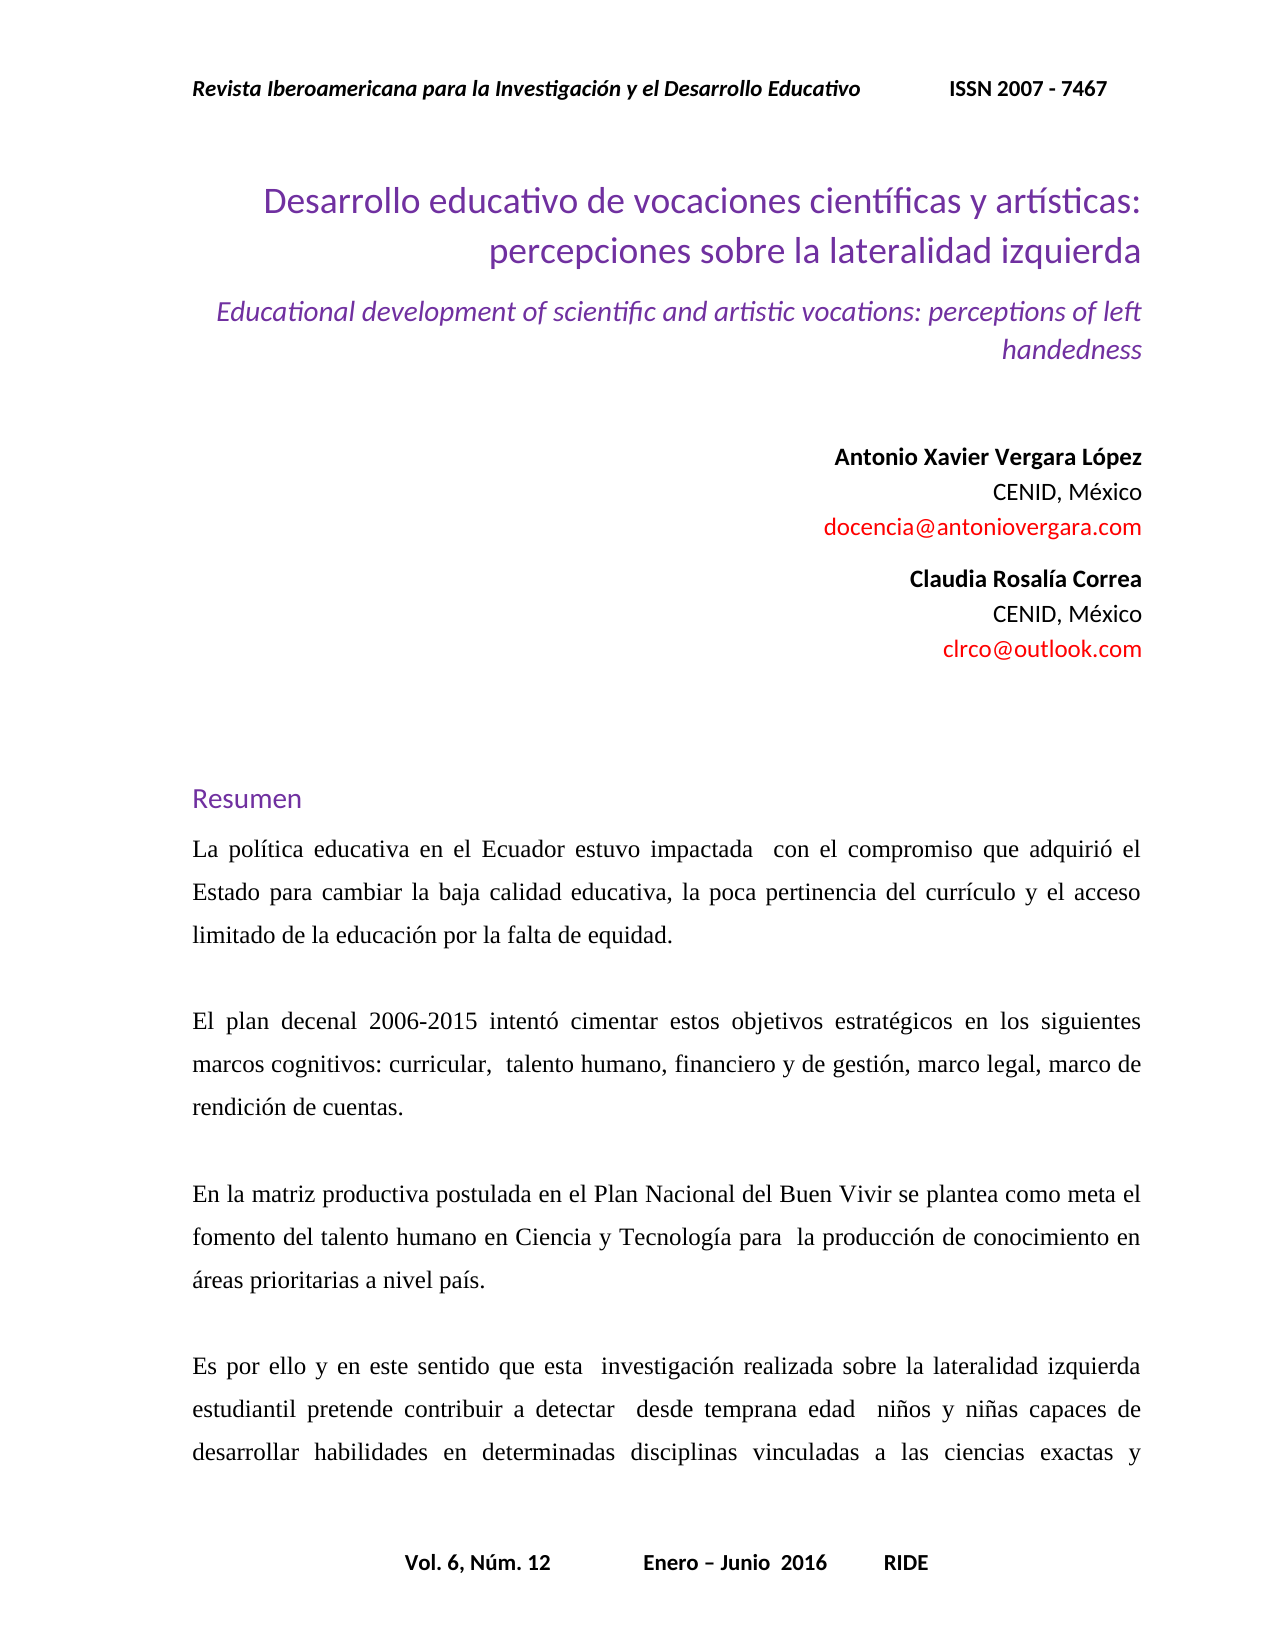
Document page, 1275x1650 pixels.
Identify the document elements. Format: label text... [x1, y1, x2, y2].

text La política educativa en el Ecuador estuvo impactada con el compromiso que adquirió el Estado para cambiar la baja calidad educativa, la poca pertinencia del currículo y el acceso limitado de la educación por la falta de equidad. [192, 834, 1142, 949]
text Educational development of scientific and artistic vocations: perceptions of left handedness [192, 293, 1142, 367]
text En la matriz productiva postulada en el Plan Nacional del Buen Vivir se plantea como meta el fomento del talento humano en Ciencia y Tecnología para la producción de conocimiento en áreas prioritarias a nivel país. [192, 1179, 1142, 1294]
text Desarrollo educativo de vocaciones científicas y artísticas: percepciones sobre la lateralidad izquierda [192, 177, 1142, 272]
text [192, 1351, 1142, 1466]
text Antonio Xavier Vergara López CENID, México docencia@antoniovergara.com [192, 441, 1142, 542]
text Claudia Rosalía Correa CENID, México clrco@outlook.com [192, 563, 1142, 664]
text Resumen [192, 780, 1142, 816]
text El plan decenal 2006-2015 intentó cimentar estos objetivos estratégicos en los siguientes marcos cognitivos: curricular, talento humano, financiero y de gestión, marco legal, marco de rendición de cuentas. [192, 1006, 1142, 1121]
